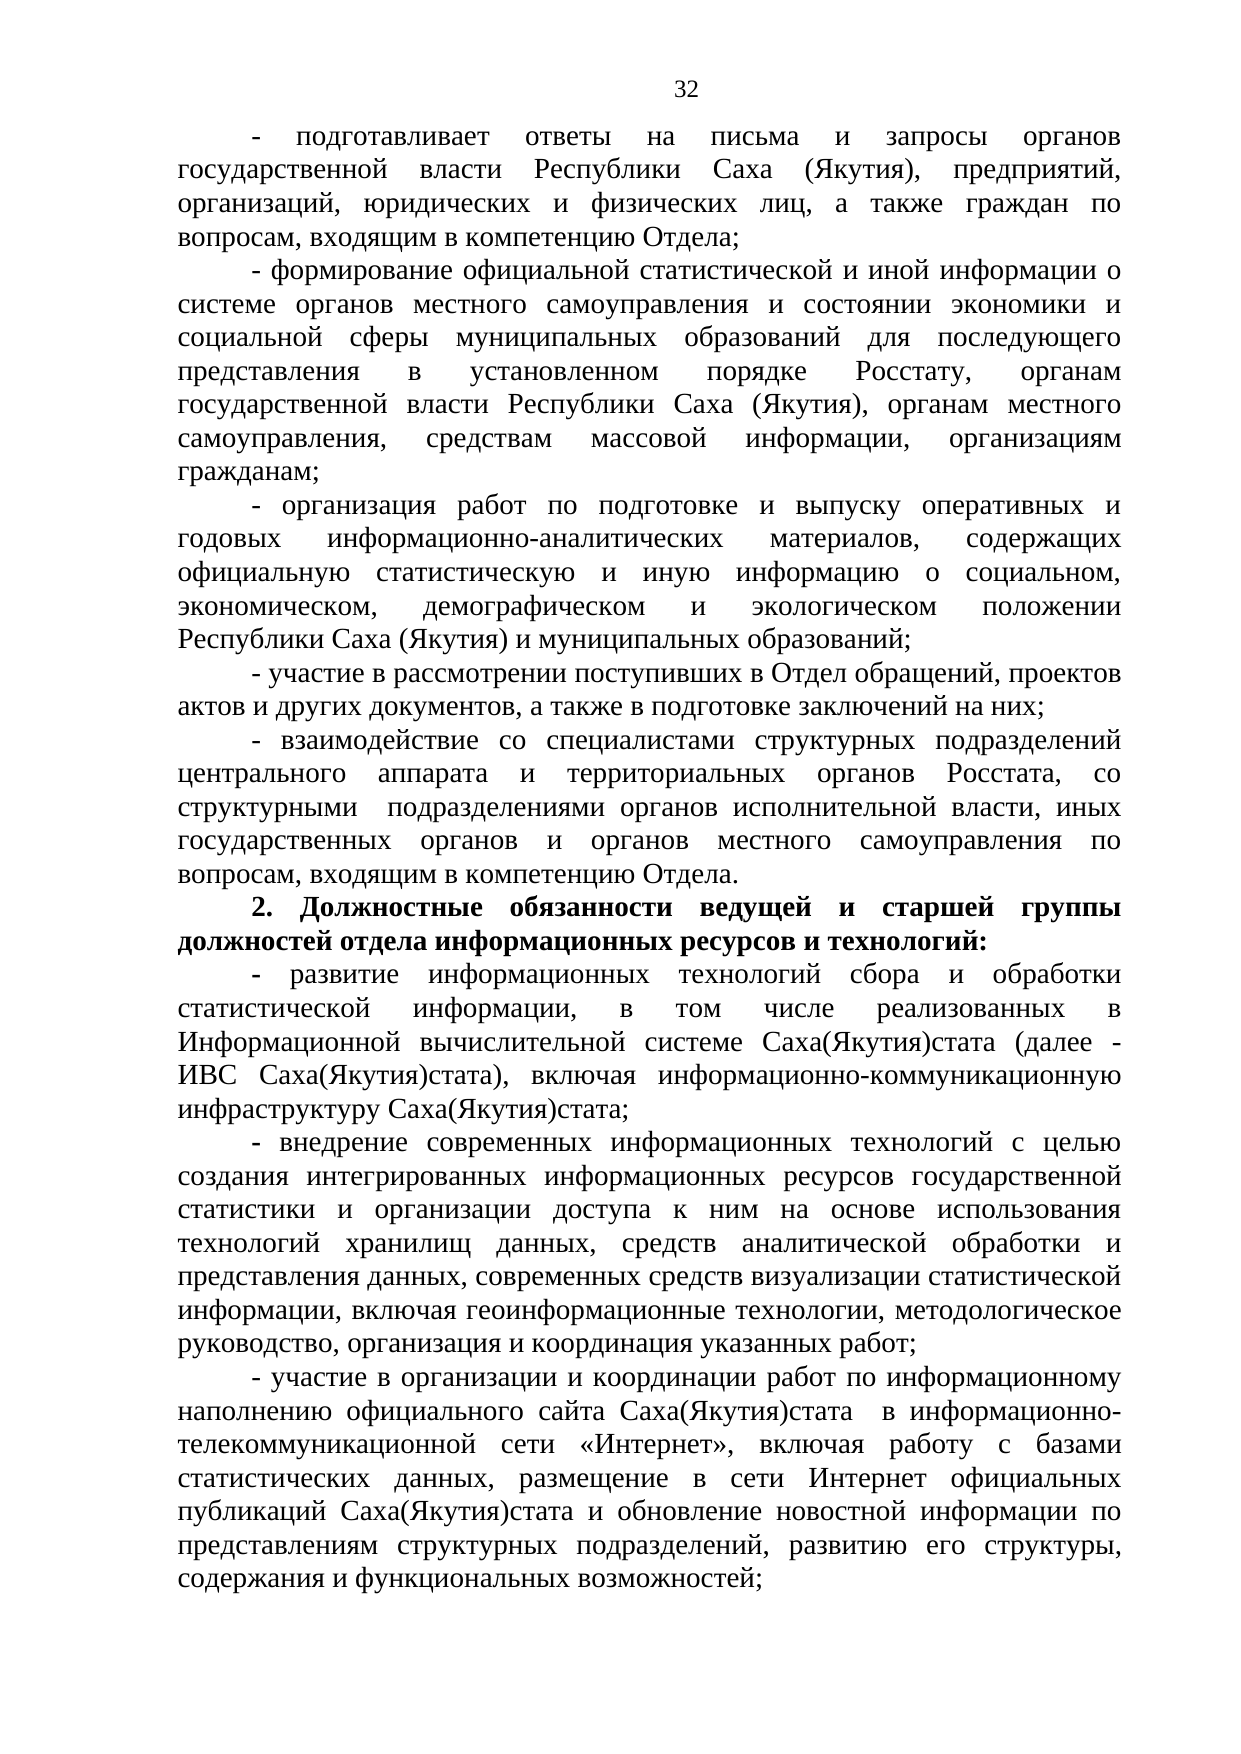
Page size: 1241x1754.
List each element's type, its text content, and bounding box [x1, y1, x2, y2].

text - развитие информационных технологий сбора и обработки статистической информации, в том числе реализованных в Информационной вычислительной системе Саха(Якутия)стата (далее - ИВС Саха(Якутия)стата), включая информационно-коммуникационную инфраструктуру Саха(Якутия)стата; [177, 957, 1122, 1124]
text - внедрение современных информационных технологий с целью создания интегрированных информационных ресурсов государственной статистики и организации доступа к ним на основе использования технологий хранилищ данных, средств аналитической обработки и представления данных, современных средств визуализации статистической информации, включая геоинформационные технологии, методологическое руководство, организация и координация указанных работ; [177, 1124, 1122, 1359]
text 2. Должностные обязанности ведущей и старшей группы должностей отдела информационных ресурсов и технологий: [177, 889, 1122, 957]
text - участие в организации и координации работ по информационному наполнению официального сайта Саха(Якутия)стата в информационно-телекоммуникационной сети «Интернет», включая работу с базами статистических данных, размещение в сети Интернет официальных публикаций Саха(Якутия)стата и обновление новостной информации по представлениям структурных подразделений, развитию его структуры, содержания и функциональных возможностей; [177, 1359, 1122, 1594]
list - подготавливает ответы на письма и запросы органов государственной власти Республики Саха (Якутия), предприятий, организаций, юридических и физических лиц, а также граждан по вопросам, входящим в компетенцию Отдела; [177, 118, 1122, 252]
text - организация работ по подготовке и выпуску оперативных и годовых информационно-аналитических материалов, содержащих официальную статистическую и иную информацию о социальном, экономическом, демографическом и экологическом положении Республики Саха (Якутия) и муниципальных образований; [177, 487, 1122, 655]
text - формирование официальной статистической и иной информации о системе органов местного самоуправления и состоянии экономики и социальной сферы муниципальных образований для последующего представления в установленном порядке Росстату, органам государственной власти Республики Саха (Якутия), органам местного самоуправления, средствам массовой информации, организациям гражданам; [177, 252, 1122, 487]
text - участие в рассмотрении поступивших в Отдел обращений, проектов актов и других документов, а также в подготовке заключений на них; [177, 655, 1122, 722]
text - взаимодействие со специалистами структурных подразделений центрального аппарата и территориальных органов Росстата, со структурными подразделениями органов исполнительной власти, иных государственных органов и органов местного самоуправления по вопросам, входящим в компетенцию Отдела. [177, 722, 1122, 889]
